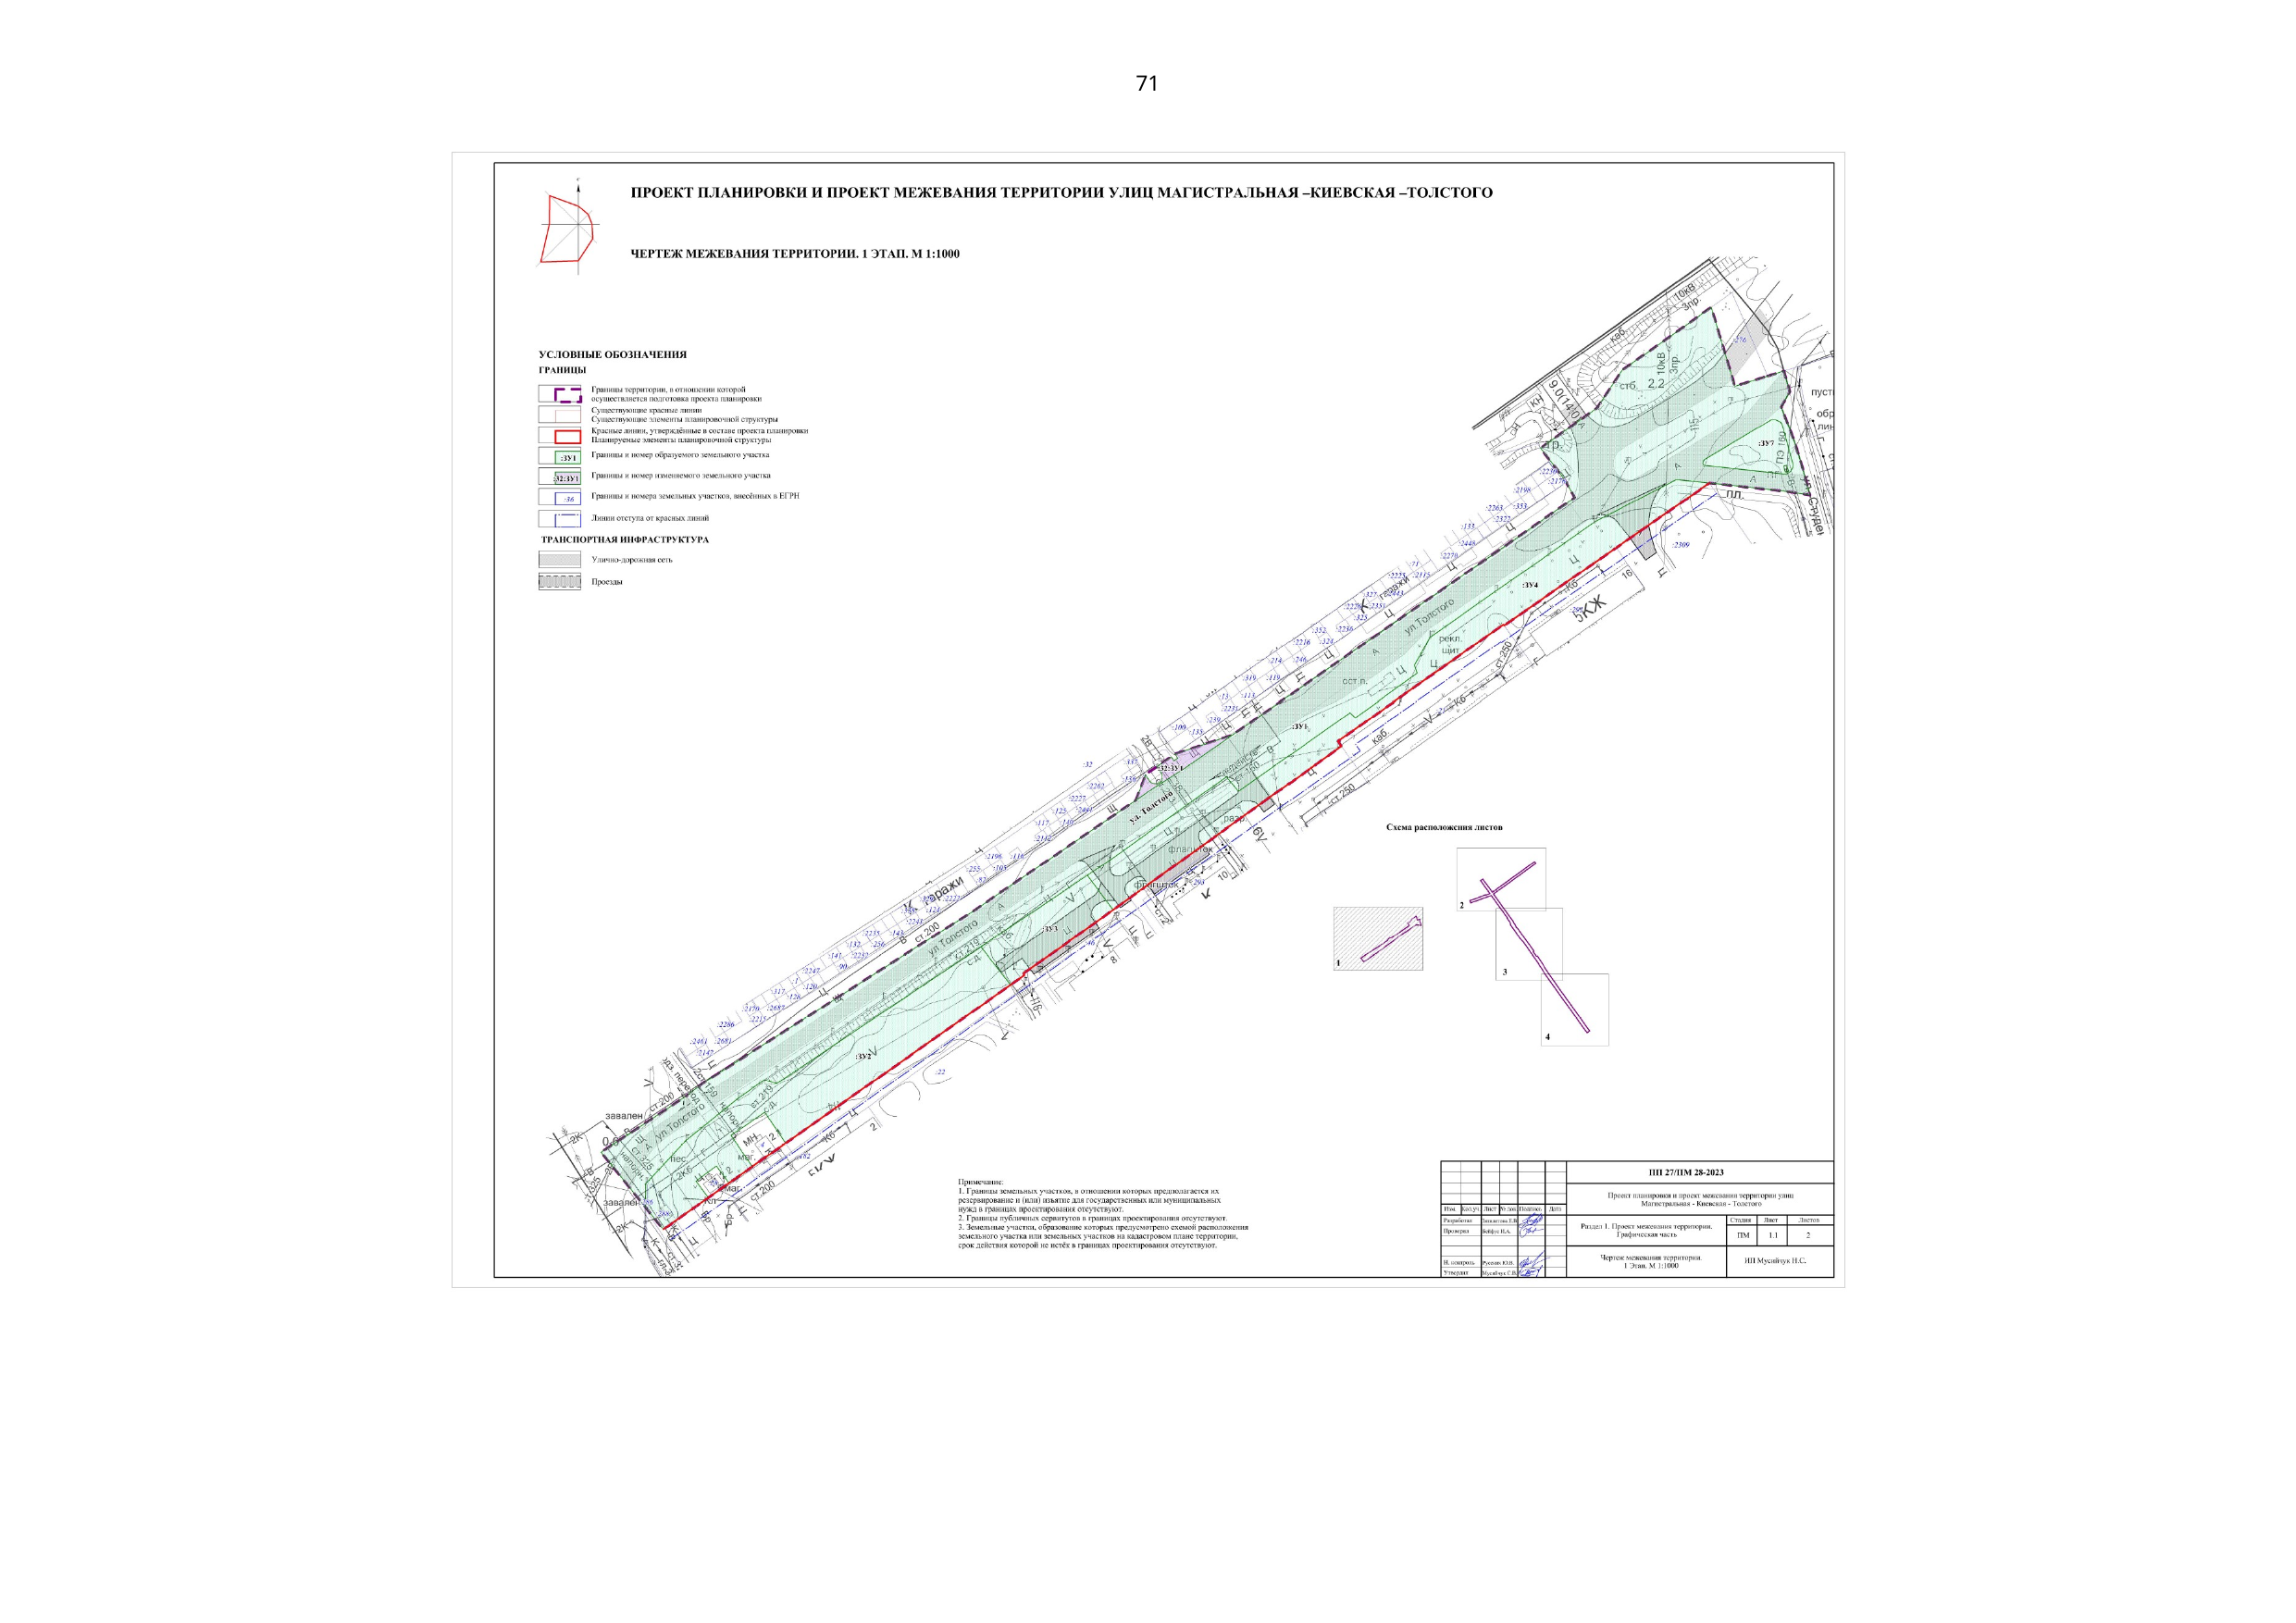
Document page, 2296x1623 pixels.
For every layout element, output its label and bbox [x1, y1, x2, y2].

picture [436, 136, 1859, 1300]
